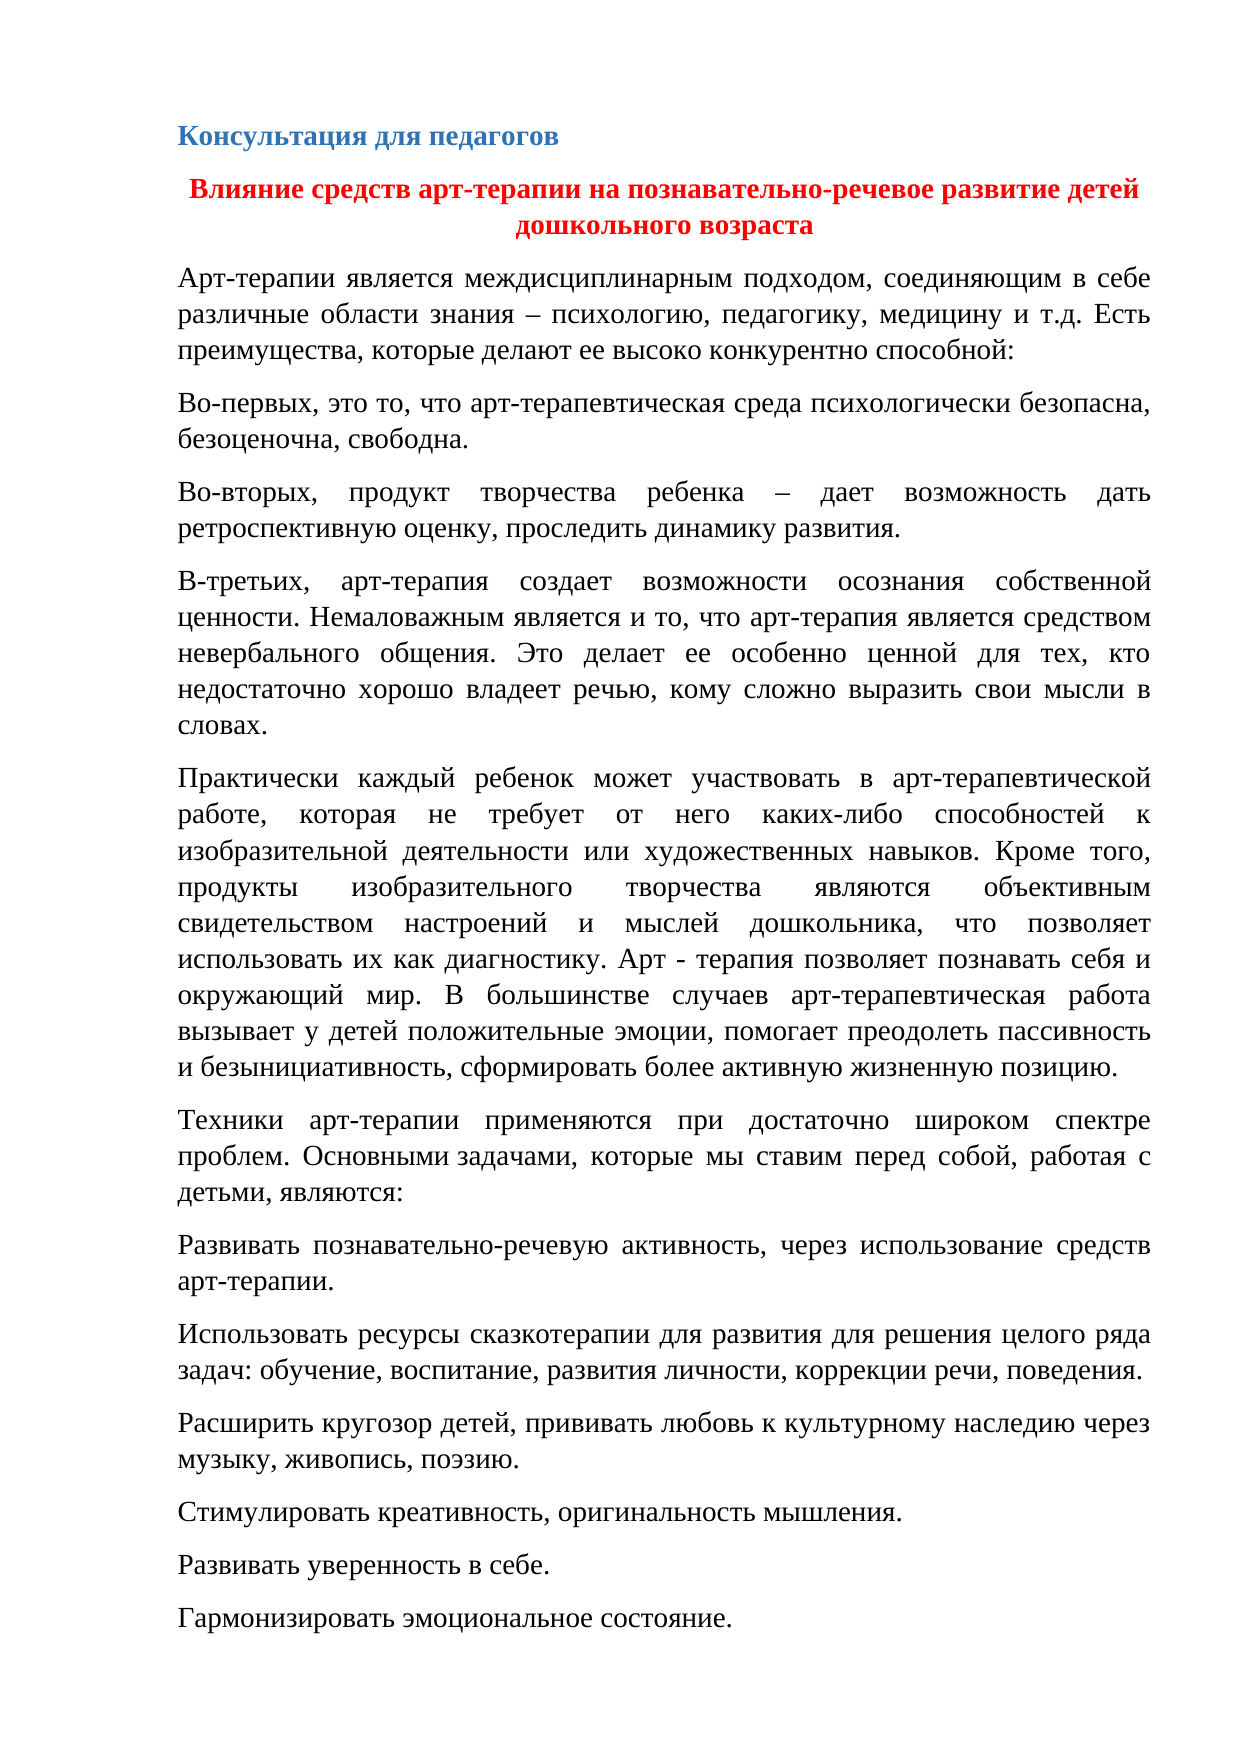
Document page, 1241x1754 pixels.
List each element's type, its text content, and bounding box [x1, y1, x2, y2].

text Расширить кругозор детей, прививать любовь к культурному наследию через музыку, живопись, поэзию. [177, 1405, 1152, 1475]
text Консультация для педагогов [177, 118, 1152, 152]
text Техники арт-терапии применяются при достаточно широком спектре проблем. Основными задачами, которые мы ставим перед собой, работая с детьми, являются: [177, 1102, 1152, 1208]
text Практически каждый ребенок может участвовать в арт-терапевтической работе, которая не требует от него каких-либо способностей к изобразительной деятельности или художественных навыков. Кроме того, продукты изобразительного творчества являются объективным свидетельством настроений и мыслей дошкольника, что позволяет использовать их как диагностику. Арт - терапия позволяет познавать себя и окружающий мир. В большинстве случаев арт-терапевтическая работа вызывает у детей положительные эмоции, помогает преодолеть пассивность и безынициативность, сформировать более активную жизненную позицию. [177, 760, 1152, 1083]
text Влияние средств арт-терапии на познавательно-речевое развитие детей дошкольного возраста [177, 171, 1152, 241]
text Стимулировать креативность, оригинальность мышления. [177, 1494, 1152, 1528]
text Развивать уверенность в себе. [177, 1547, 1152, 1581]
text Арт-терапии является междисциплинарным подходом, соединяющим в себе различные области знания – психологию, педагогику, медицину и т.д. Есть преимущества, которые делают ее высоко конкурентно способной: [177, 260, 1152, 366]
text Во-первых, это то, что арт-терапевтическая среда психологически безопасна, безоценочна, свободна. [177, 385, 1152, 455]
text Гармонизировать эмоциональное состояние. [177, 1600, 1152, 1633]
text Развивать познавательно-речевую активность, через использование средств арт-терапии. [177, 1227, 1152, 1297]
text В-третьих, арт-терапия создает возможности осознания собственной ценности. Немаловажным является и то, что арт-терапия является средством невербального общения. Это делает ее особенно ценной для тех, кто недостаточно хорошо владеет речью, кому сложно выразить свои мысли в словах. [177, 563, 1152, 741]
text Во-вторых, продукт творчества ребенка – дает возможность дать ретроспективную оценку, проследить динамику развития. [177, 474, 1152, 544]
text Использовать ресурсы сказкотерапии для развития для решения целого ряда задач: обучение, воспитание, развития личности, коррекции речи, поведения. [177, 1316, 1152, 1386]
